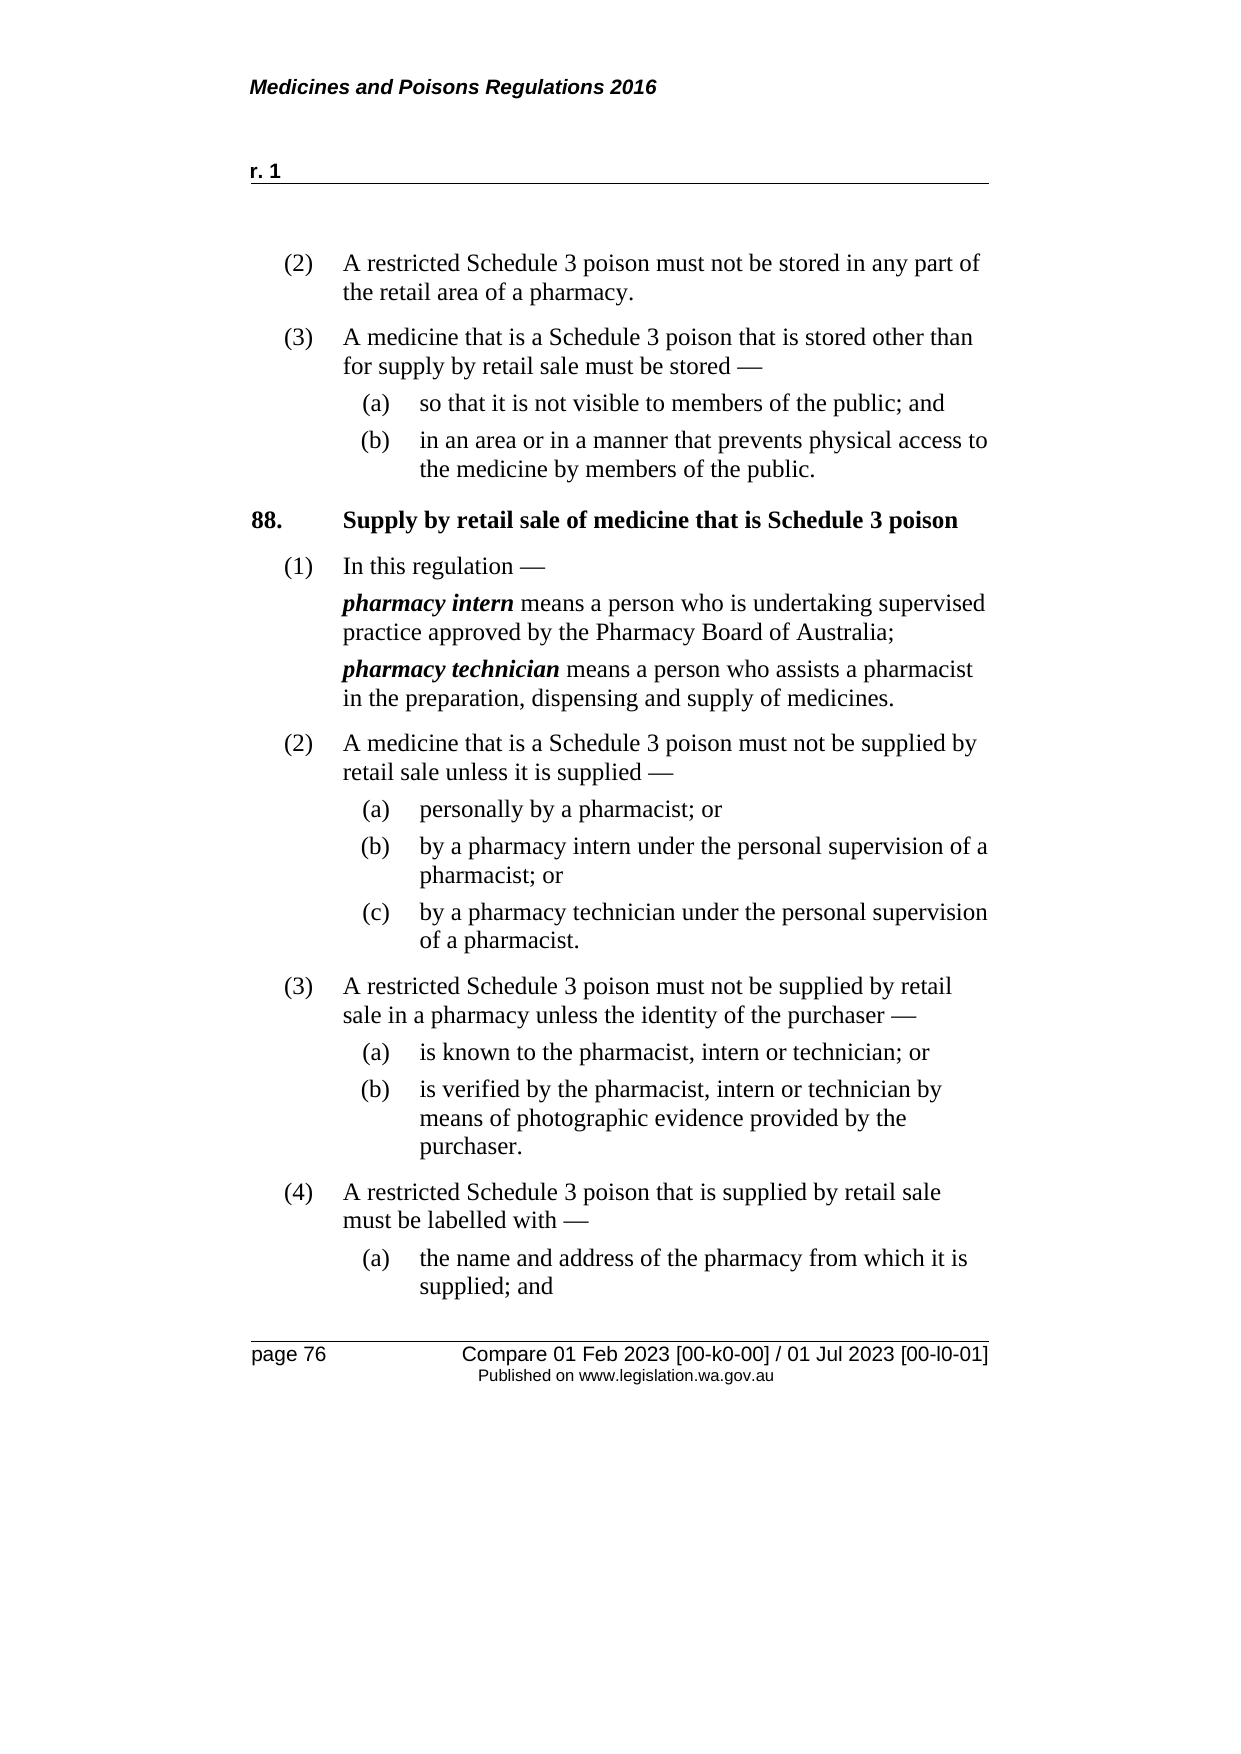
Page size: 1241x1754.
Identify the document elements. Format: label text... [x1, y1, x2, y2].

text (c) by a pharmacy technician under the personal supervision of a pharmacist. [251, 897, 989, 954]
text (1) In this regulation — [251, 551, 989, 580]
text (3) A medicine that is a Schedule 3 poison that is stored other than for supply by retail sale must be stored — [251, 322, 989, 380]
subtitle 88. Supply by retail sale of medicine that is Schedule 3 poison [251, 506, 989, 534]
text (a) personally by a pharmacist; or [251, 794, 989, 823]
text (b) by a pharmacy intern under the personal supervision of a pharmacist; or [251, 831, 989, 888]
text pharmacy intern means a person who is undertaking supervised practice approved by the Pharmacy Board of Australia; [251, 588, 989, 646]
text (a) is known to the pharmacist, intern or technician; or [251, 1037, 989, 1066]
text (b) is verified by the pharmacist, intern or technician by means of photographic evidence provided by the purchaser. [251, 1074, 989, 1160]
text pharmacy technician means a person who assists a pharmacist in the preparation, dispensing and supply of medicines. [251, 654, 989, 711]
text (a) the name and address of the pharmacy from which it is supplied; and [251, 1243, 989, 1300]
text (4) A restricted Schedule 3 poison that is supplied by retail sale must be labelled with — [251, 1177, 989, 1234]
text (2) A restricted Schedule 3 poison must not be stored in any part of the retail area of a pharmacy. [251, 248, 989, 306]
text (a) so that it is not visible to members of the public; and [251, 388, 989, 417]
text (2) A medicine that is a Schedule 3 poison must not be supplied by retail sale unless it is supplied — [251, 728, 989, 786]
text (b) in an area or in a manner that prevents physical access to the medicine by members of the public. [251, 425, 989, 483]
text (3) A restricted Schedule 3 poison must not be supplied by retail sale in a pharmacy unless the identity of the purchaser — [251, 971, 989, 1028]
